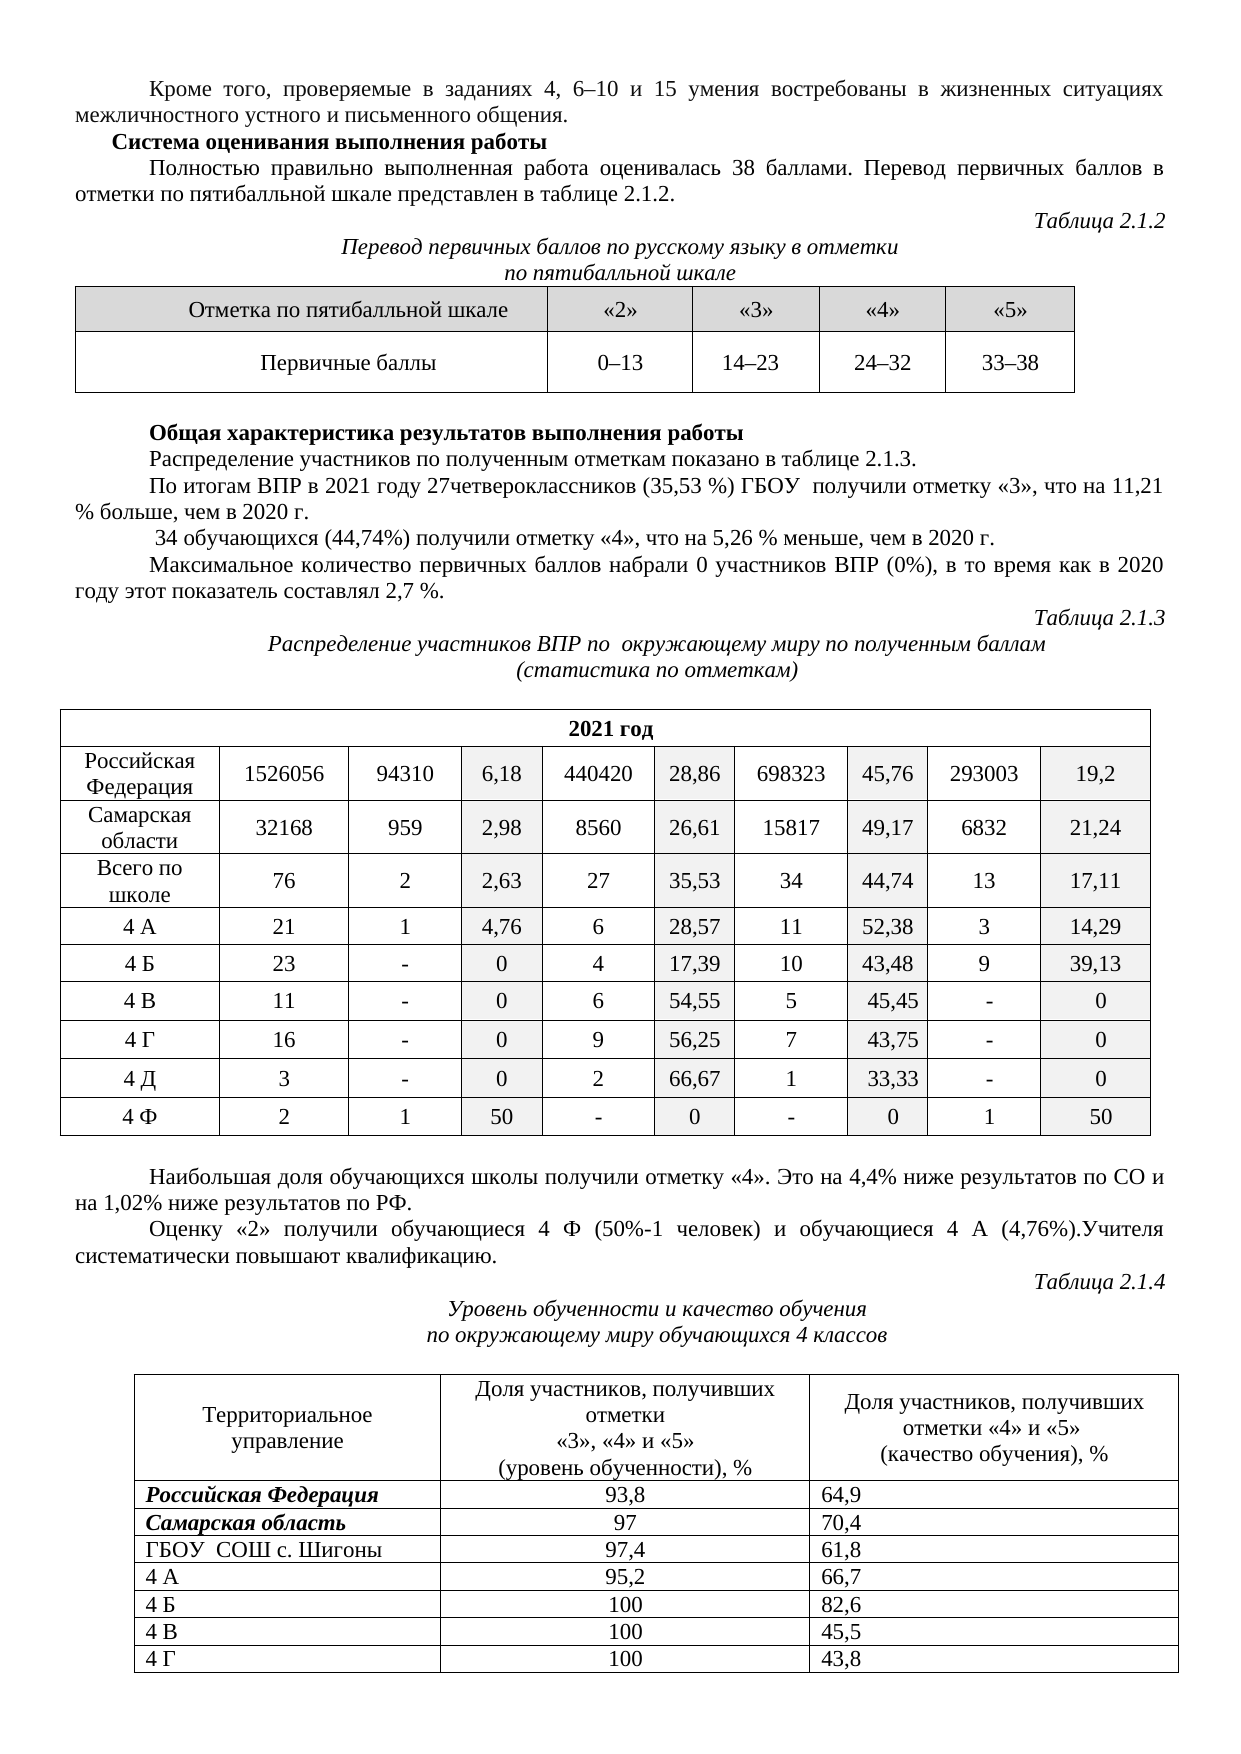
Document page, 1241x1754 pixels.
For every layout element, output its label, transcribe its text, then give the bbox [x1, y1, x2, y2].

table_cell 45,45 [848, 982, 927, 1019]
table_cell 698323 [735, 747, 847, 799]
table_header «4» [820, 287, 945, 331]
table_cell - [349, 982, 461, 1019]
table_cell 24–32 [820, 332, 945, 392]
text Таблица 2.1.3 [75, 603, 1165, 630]
table_cell Самарская область [135, 1509, 440, 1535]
table_cell 6 [543, 908, 654, 944]
text 34 обучающихся (44,74%) получили отметку «4», что на 5,26 % меньше, чем в 2020 г. [75, 524, 1165, 551]
table_cell 14–23 [693, 332, 819, 392]
table_cell 94310 [349, 747, 461, 799]
table_cell ГБОУ СОШ с. Шигоны [135, 1536, 440, 1562]
table_cell 2,98 [462, 801, 542, 853]
table_cell - [349, 1021, 461, 1058]
text По итогам ВПР в 2021 году 27четвероклассников (35,53 %) ГБОУ получили отметку «3», что на 11,21 % больше, чем в 2020 г. [75, 472, 1165, 524]
table_cell 1 [735, 1059, 847, 1097]
table_cell 2 [349, 854, 461, 907]
table_cell 5 [735, 982, 847, 1019]
table_cell 6,18 [462, 747, 542, 799]
table_cell 17,11 [1041, 854, 1150, 907]
table_cell 54,55 [655, 982, 734, 1019]
table_cell 82,6 [810, 1591, 1178, 1617]
table_cell 959 [349, 801, 461, 853]
table_cell 9 [928, 945, 1040, 981]
table_cell - [349, 1059, 461, 1097]
table_cell 14,29 [1041, 908, 1150, 944]
table_cell 28,86 [655, 747, 734, 799]
table_cell 8560 [543, 801, 654, 853]
table_cell 11 [220, 982, 348, 1019]
table_cell 13 [928, 854, 1040, 907]
table_cell 45,76 [848, 747, 927, 799]
table_header «2» [548, 287, 692, 331]
table_header 2021 год [61, 710, 1150, 746]
table_cell 0 [462, 945, 542, 981]
table_cell - [543, 1098, 654, 1135]
table_cell 3 [928, 908, 1040, 944]
table_cell 0 [655, 1098, 734, 1135]
text Кроме того, проверяемые в заданиях 4, 6–10 и 15 умения востребованы в жизненных ситуациях межличностного устного и письменного общения. [75, 75, 1165, 128]
table_cell 2 [543, 1059, 654, 1097]
table_cell 0 [462, 982, 542, 1019]
table_cell 4 А [135, 1563, 440, 1590]
table_header Отметка по пятибалльной шкале [76, 287, 547, 331]
table_cell 32168 [220, 801, 348, 853]
table_cell 26,61 [655, 801, 734, 853]
table_cell Российская Федерация [61, 747, 219, 799]
table_cell 66,7 [810, 1563, 1178, 1590]
table_cell 4 А [61, 908, 219, 944]
table_cell 2 [220, 1098, 348, 1135]
table_cell 97 [441, 1509, 809, 1535]
text (статистика по отметкам) [75, 656, 1165, 683]
table_cell - [735, 1098, 847, 1135]
table_cell 1526056 [220, 747, 348, 799]
table_header Доля участников, получивших отметки «3», «4» и «5» (уровень обученности), % [441, 1375, 809, 1480]
table_cell 1 [928, 1098, 1040, 1135]
text Уровень обученности и качество обучения [75, 1294, 1165, 1321]
table_cell 95,2 [441, 1563, 809, 1590]
table_cell 6832 [928, 801, 1040, 853]
table_cell Всего по школе [61, 854, 219, 907]
table_cell 43,48 [848, 945, 927, 981]
table_cell 440420 [543, 747, 654, 799]
table_cell 4 Ф [61, 1098, 219, 1135]
table_cell - [928, 1059, 1040, 1097]
table_cell 4,76 [462, 908, 542, 944]
table_cell 100 [441, 1591, 809, 1617]
text Общая характеристика результатов выполнения работы [149, 419, 1165, 445]
table_cell 43,8 [810, 1646, 1178, 1672]
text Наибольшая доля обучающихся школы получили отметку «4». Это на 4,4% ниже результатов по СО и на 1,02% ниже результатов по РФ. [75, 1163, 1165, 1216]
table_cell 61,8 [810, 1536, 1178, 1562]
table_cell 23 [220, 945, 348, 981]
table_cell 4 [543, 945, 654, 981]
table_cell 7 [735, 1021, 847, 1058]
text по окружающему миру обучающихся 4 классов [75, 1321, 1165, 1347]
text Оценку «2» получили обучающиеся 4 Ф (50%-1 человек) и обучающиеся 4 А (4,76%).Учителя систематически повышают квалификацию. [75, 1216, 1165, 1268]
table_cell 33–38 [946, 332, 1074, 392]
table_cell 0 [848, 1098, 927, 1135]
text Распределение участников по полученным отметкам показано в таблице 2.1.3. [75, 445, 1165, 472]
text Максимальное количество первичных баллов набрали 0 участников ВПР (0%), в то время как в 2020 году этот показатель составлял 2,7 %. [75, 551, 1165, 603]
table_cell 49,17 [848, 801, 927, 853]
table_cell 52,38 [848, 908, 927, 944]
table_cell 0 [1041, 1021, 1150, 1058]
table_cell 4 В [61, 982, 219, 1019]
list Система оценивания выполнения работы [111, 128, 1165, 154]
table_cell 21,24 [1041, 801, 1150, 853]
table_cell 0–13 [548, 332, 692, 392]
table_cell 100 [441, 1618, 809, 1644]
table_cell Российская Федерация [135, 1481, 440, 1507]
table_cell Самарская области [61, 801, 219, 853]
table_cell 43,75 [848, 1021, 927, 1058]
table_header «5» [946, 287, 1074, 331]
table_header Доля участников, получивших отметки «4» и «5» (качество обучения), % [810, 1375, 1178, 1480]
table_cell 45,5 [810, 1618, 1178, 1644]
table_cell 50 [462, 1098, 542, 1135]
table_cell 10 [735, 945, 847, 981]
table_cell 0 [462, 1021, 542, 1058]
table_cell 33,33 [848, 1059, 927, 1097]
table_cell 34 [735, 854, 847, 907]
text Распределение участников ВПР по окружающему миру по полученным баллам [75, 630, 1165, 656]
text по пятибалльной шкале [75, 259, 1165, 286]
text Таблица 2.1.4 [75, 1268, 1165, 1294]
table_cell 3 [220, 1059, 348, 1097]
table_cell 0 [1041, 982, 1150, 1019]
text Таблица 2.1.2 [75, 207, 1165, 233]
table_cell 4 Г [135, 1646, 440, 1672]
table_header «3» [693, 287, 819, 331]
table_cell 4 Б [61, 945, 219, 981]
table_cell 0 [1041, 1059, 1150, 1097]
table_header Территориальное управление [135, 1375, 440, 1480]
table_cell Первичные баллы [76, 332, 547, 392]
table_cell 76 [220, 854, 348, 907]
table_cell 93,8 [441, 1481, 809, 1507]
table_cell 9 [543, 1021, 654, 1058]
table_cell 28,57 [655, 908, 734, 944]
table_cell 64,9 [810, 1481, 1178, 1507]
table_cell 16 [220, 1021, 348, 1058]
table_cell 17,39 [655, 945, 734, 981]
table_cell 0 [462, 1059, 542, 1097]
table_cell 11 [735, 908, 847, 944]
table_cell 70,4 [810, 1509, 1178, 1535]
table_cell 4 В [135, 1618, 440, 1644]
table_cell 15817 [735, 801, 847, 853]
table_cell - [928, 982, 1040, 1019]
table_cell 66,67 [655, 1059, 734, 1097]
table_cell 4 Д [61, 1059, 219, 1097]
table_cell 56,25 [655, 1021, 734, 1058]
table_cell 4 Г [61, 1021, 219, 1058]
table_cell 293003 [928, 747, 1040, 799]
table_cell 35,53 [655, 854, 734, 907]
table_cell 19,2 [1041, 747, 1150, 799]
table_cell 1 [349, 1098, 461, 1135]
table_cell - [928, 1021, 1040, 1058]
text Полностью правильно выполненная работа оценивалась 38 баллами. Перевод первичных баллов в отметки по пятибалльной шкале представлен в таблице 2.1.2. [75, 154, 1165, 207]
text Перевод первичных баллов по русскому языку в отметки [75, 233, 1165, 259]
table_cell 2,63 [462, 854, 542, 907]
table_cell 44,74 [848, 854, 927, 907]
table_cell 100 [441, 1646, 809, 1672]
table_cell 50 [1041, 1098, 1150, 1135]
table_cell 21 [220, 908, 348, 944]
table_cell 97,4 [441, 1536, 809, 1562]
table_cell 4 Б [135, 1591, 440, 1617]
table_cell 1 [349, 908, 461, 944]
table_cell 6 [543, 982, 654, 1019]
table_cell - [349, 945, 461, 981]
table_cell 39,13 [1041, 945, 1150, 981]
table_cell 27 [543, 854, 654, 907]
